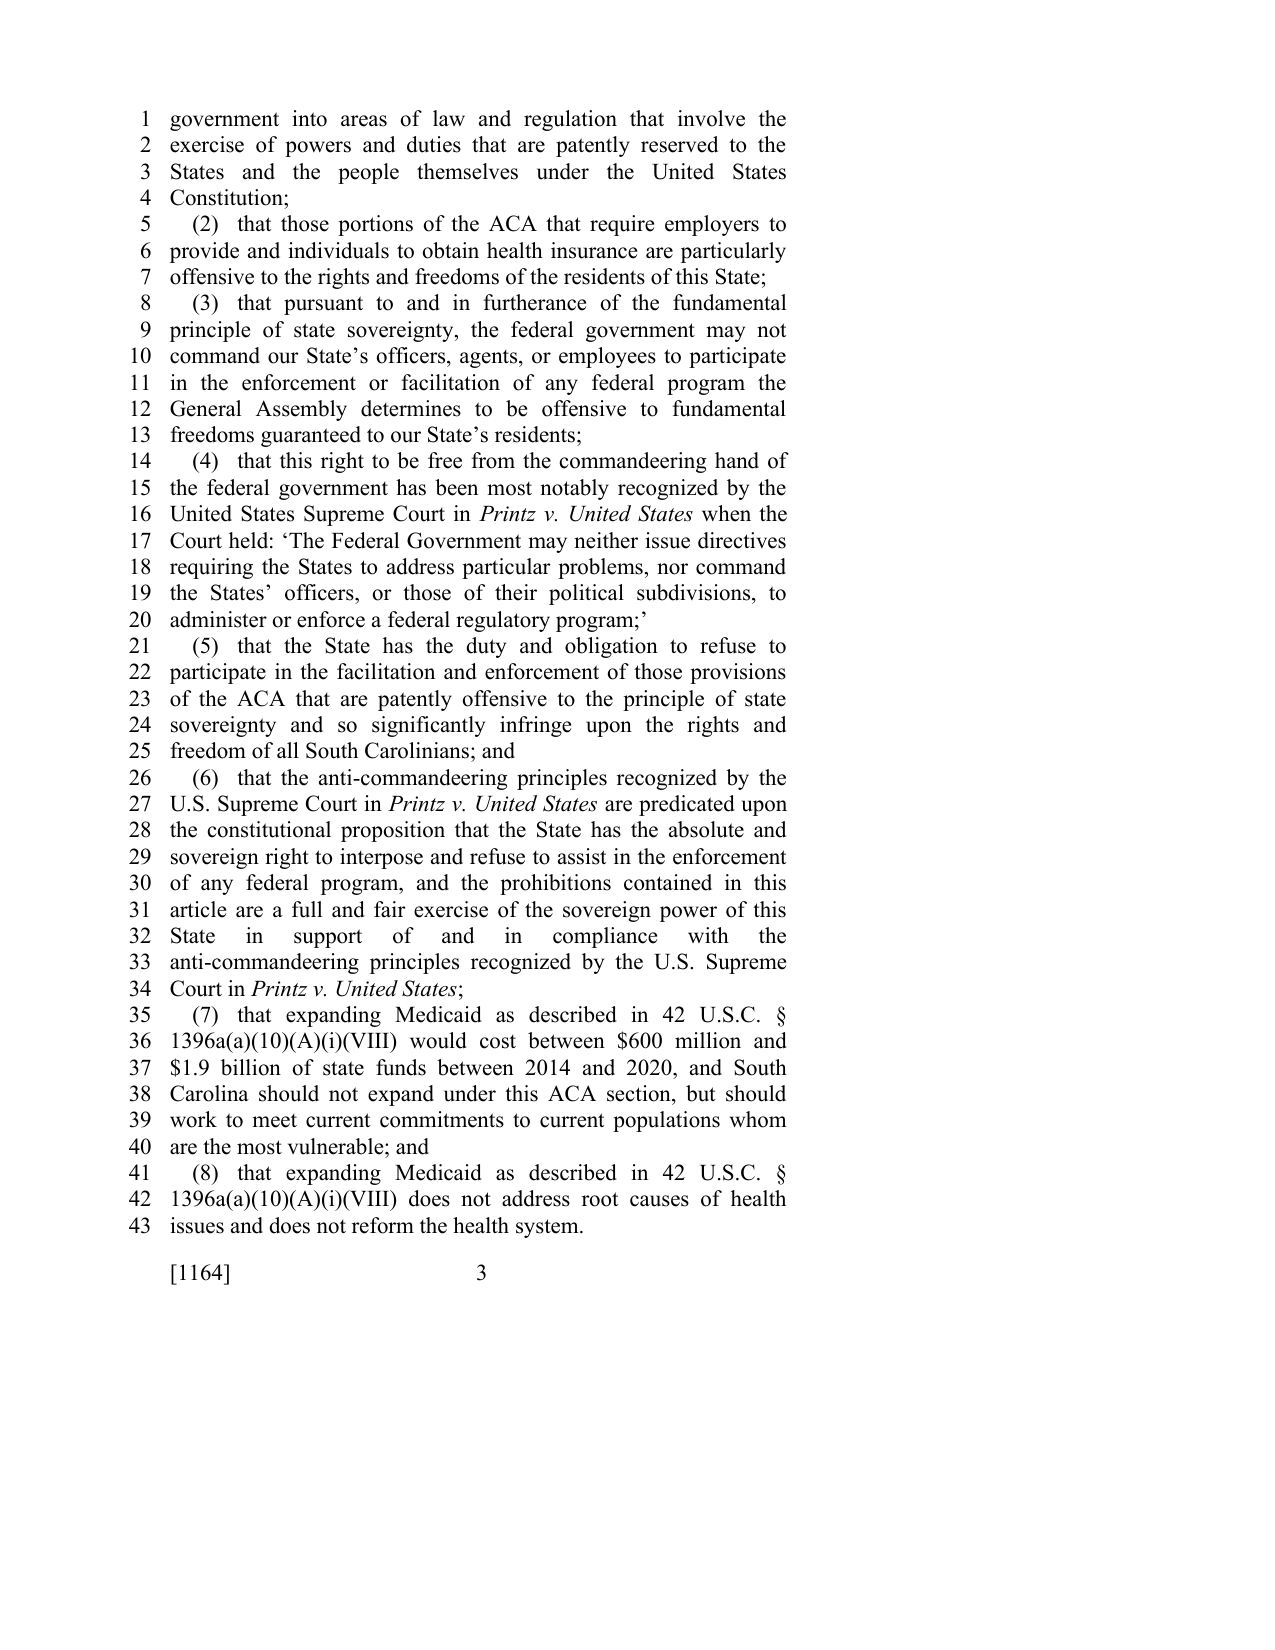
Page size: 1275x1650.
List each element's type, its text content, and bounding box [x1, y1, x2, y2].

text (3) that pursuant to and in furtherance of the fundamental principle of state sovereignty, the federal government may not command our State’s officers, agents, or employees to participate in the enforcement or facilitation of any federal program the General Assembly determines to be offensive to fundamental freedoms guaranteed to our State’s residents; [169, 289, 787, 448]
text (2) that those portions of the ACA that require employers to provide and individuals to obtain health insurance are particularly offensive to the rights and freedoms of the residents of this State; [169, 210, 787, 289]
text (8) that expanding Medicaid as described in 42 U.S.C. § 1396a(a)(10)(A)(i)(VIII) does not address root causes of health issues and does not reform the health system. [169, 1159, 787, 1238]
text (7) that expanding Medicaid as described in 42 U.S.C. § 1396a(a)(10)(A)(i)(VIII) would cost between $600 million and $1.9 billion of state funds between 2014 and 2020, and South Carolina should not expand under this ACA section, but should work to meet current commitments to current populations whom are the most vulnerable; and [169, 1001, 787, 1159]
text (6) that the anti-commandeering principles recognized by the U.S. Supreme Court in Printz v. United States are predicated upon the constitutional proposition that the State has the absolute and sovereign right to interpose and refuse to assist in the enforcement of any federal program, and the prohibitions contained in this article are a full and fair exercise of the sovereign power of this State in support of and in compliance with the anti-commandeering principles recognized by the U.S. Supreme Court in Printz v. United States; [169, 764, 787, 1001]
text (5) that the State has the duty and obligation to refuse to participate in the facilitation and enforcement of those provisions of the ACA that are patently offensive to the principle of state sovereignty and so significantly infringe upon the rights and freedom of all South Carolinians; and [169, 632, 787, 764]
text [169, 105, 787, 210]
text (4) that this right to be free from the commandeering hand of the federal government has been most notably recognized by the United States Supreme Court in Printz v. United States when the Court held: ‘The Federal Government may neither issue directives requiring the States to address particular problems, nor command the States’ officers, or those of their political subdivisions, to administer or enforce a federal regulatory program;’ [169, 448, 787, 632]
